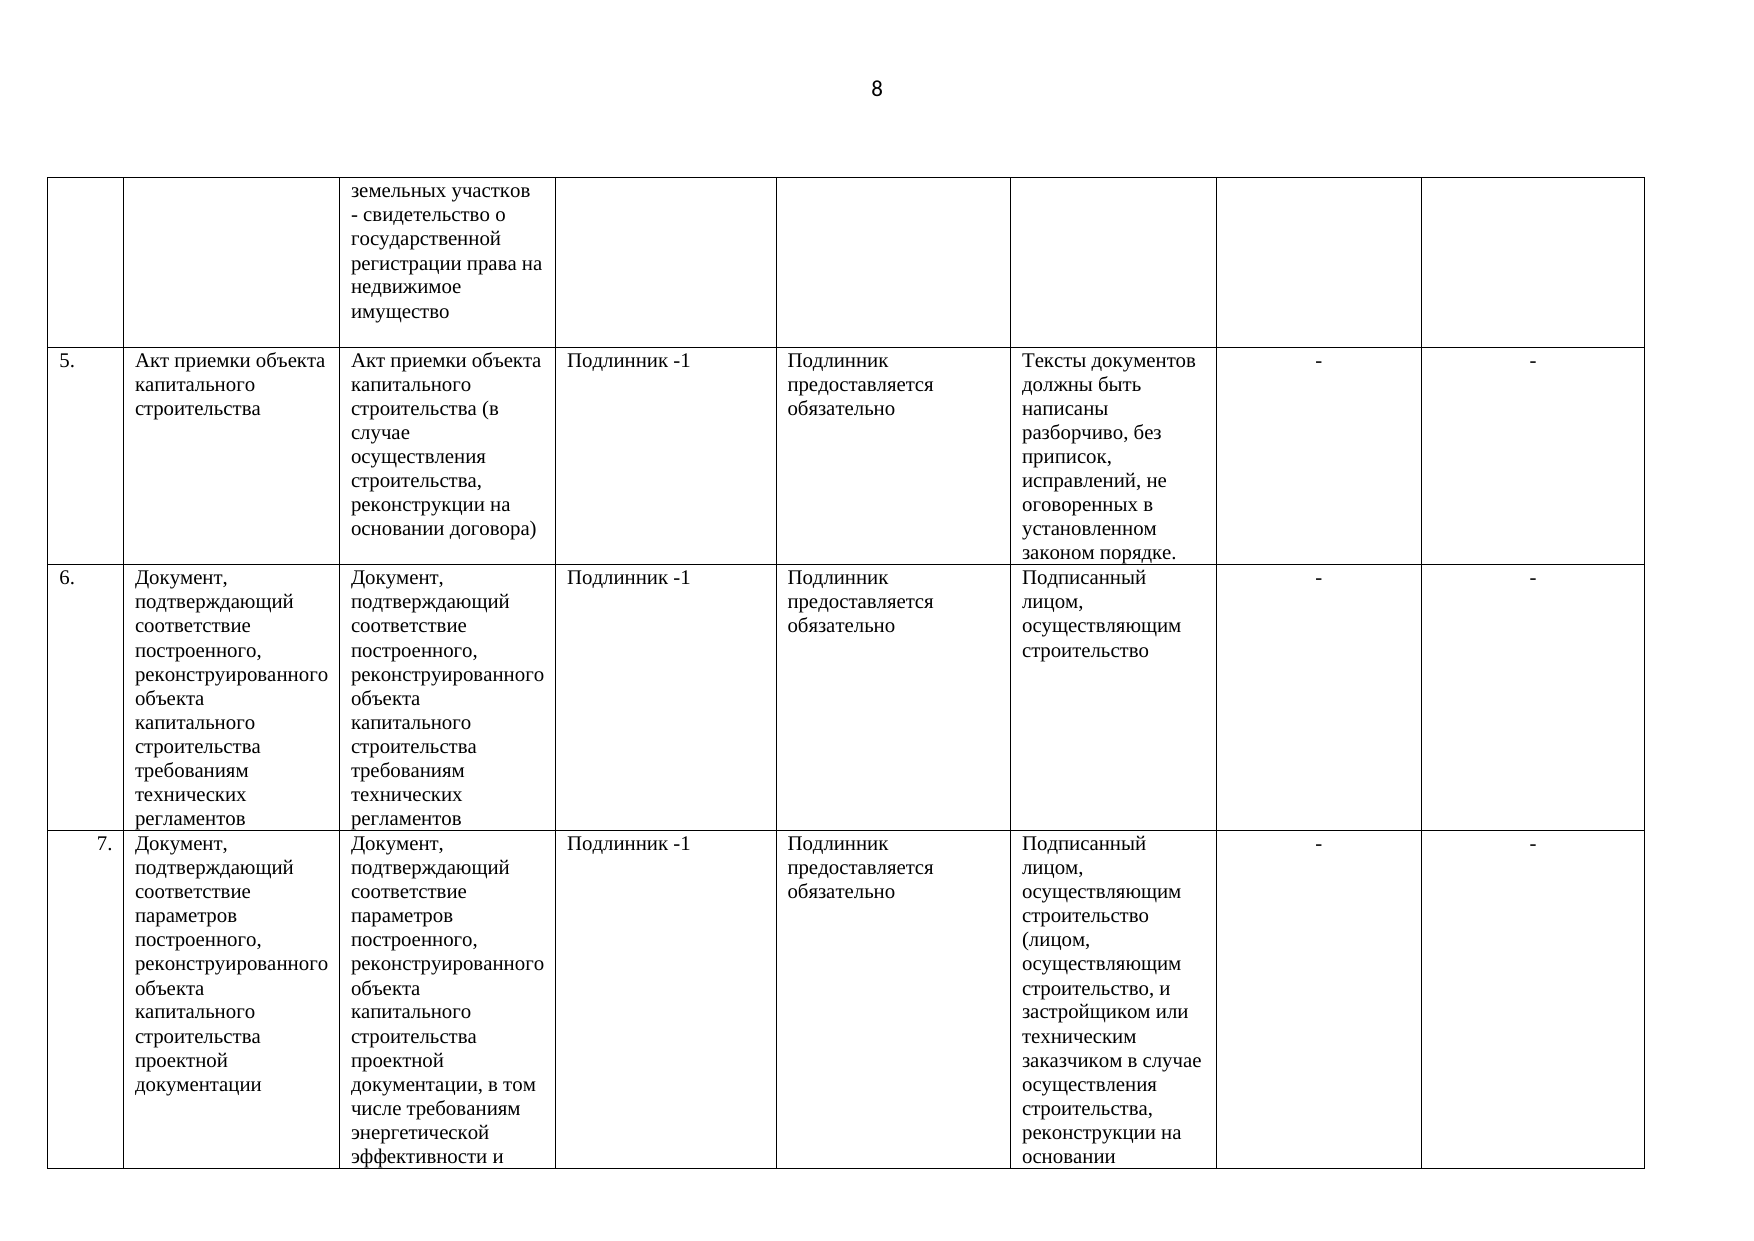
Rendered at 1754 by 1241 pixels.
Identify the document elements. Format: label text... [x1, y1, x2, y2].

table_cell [340, 178, 555, 347]
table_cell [124, 178, 339, 347]
table_cell Подлинник -1 [556, 348, 776, 564]
table_cell - [1217, 178, 1421, 347]
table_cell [1011, 178, 1216, 347]
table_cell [124, 831, 339, 1168]
table_cell Тексты документов должны быть написаны разборчиво, без приписок, исправлений, не оговоренных в установленном законом порядке. [1011, 348, 1216, 564]
table_cell 4. [48, 178, 123, 347]
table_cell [777, 178, 1010, 347]
table_cell 7. [48, 831, 123, 1168]
table_cell - [1422, 178, 1644, 347]
table_cell Подлинник -1 [556, 831, 776, 1168]
table_cell Подписанный лицом, осуществляющим строительство [1011, 565, 1216, 830]
table_cell 5. [48, 348, 123, 564]
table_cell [1011, 831, 1216, 1168]
table_cell - [1217, 831, 1421, 1168]
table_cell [777, 831, 1010, 1168]
table_cell Подлинник предоставляется обязательно [777, 565, 1010, 830]
table_cell Акт приемки объекта капитального строительства [124, 348, 339, 564]
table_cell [556, 178, 776, 347]
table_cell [340, 831, 555, 1168]
table_cell Документ, подтверждающий соответствие построенного, реконструированного объекта капитального строительства требованиям технических регламентов [124, 565, 339, 830]
table_cell 6. [48, 565, 123, 830]
table_cell - [1217, 348, 1421, 564]
table_cell Подлинник предоставляется обязательно [777, 348, 1010, 564]
table_cell Акт приемки объекта капитального строительства (в случае осуществления строительства, реконструкции на основании договора) [340, 348, 555, 564]
table_cell Подлинник -1 [556, 565, 776, 830]
table_cell - [1422, 831, 1644, 1168]
table_cell - [1422, 565, 1644, 830]
table_cell Документ, подтверждающий соответствие построенного, реконструированного объекта капитального строительства требованиям технических регламентов [340, 565, 555, 830]
table_cell - [1422, 348, 1644, 564]
table_cell - [1217, 565, 1421, 830]
